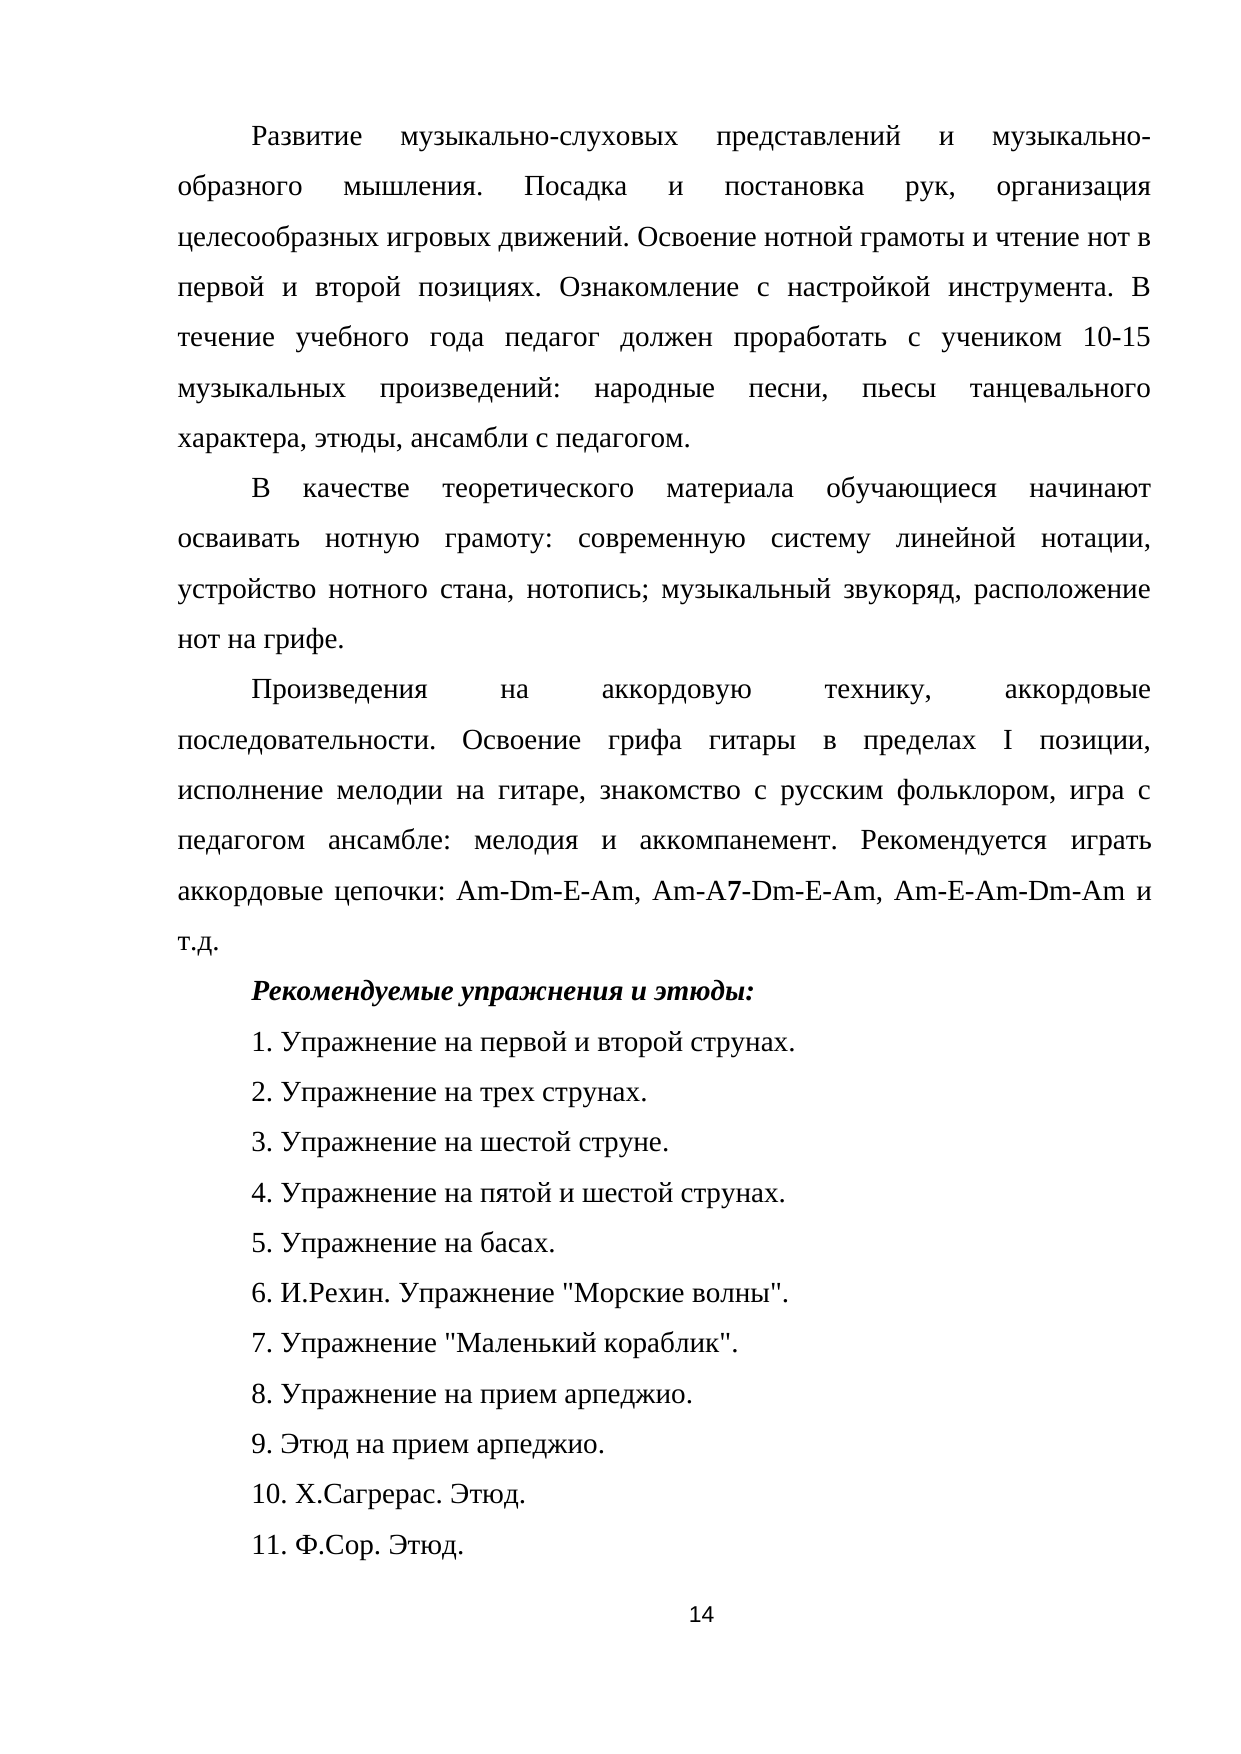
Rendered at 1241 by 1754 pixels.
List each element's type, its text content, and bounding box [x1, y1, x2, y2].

text 5. Упражнение на басах. [177, 1225, 1152, 1258]
text 8. Упражнение на прием арпеджио. [177, 1376, 1152, 1409]
text 6. И.Рехин. Упражнение "Морские волны". [177, 1275, 1152, 1309]
text 7. Упражнение "Маленький кораблик". [177, 1326, 1152, 1359]
text 3. Упражнение на шестой струне. [177, 1124, 1152, 1158]
text 4. Упражнение на пятой и шестой струнах. [177, 1175, 1152, 1208]
text 10. Х.Сагрерас. Этюд. [177, 1477, 1152, 1510]
text Рекомендуемые упражнения и этюды: [177, 973, 1152, 1007]
text 2. Упражнение на трех струнах. [177, 1074, 1152, 1108]
text Произведения на аккордовую технику, аккордовые последовательности. Освоение грифа гитары в пределах I позиции, исполнение мелодии на гитаре, знакомство с русским фольклором, игра с педагогом ансамбле: мелодия и аккомпанемент. Рекомендуется играть аккордовые цепочки: Am-Dm-E-Am, Am-A7-Dm-E-Am, Am-E-Am-Dm-Am и т.д. [177, 672, 1152, 957]
text 9. Этюд на прием арпеджио. [177, 1426, 1152, 1460]
text 11. Ф.Сор. Этюд. [177, 1527, 1152, 1560]
text В качестве теоретического материала обучающиеся начинают осваивать нотную грамоту: современную систему линейной нотации, устройство нотного стана, нотопись; музыкальный звукоряд, расположение нот на грифе. [177, 470, 1152, 655]
text Развитие музыкально-слуховых представлений и музыкально-образного мышления. Посадка и постановка рук, организация целесообразных игровых движений. Освоение нотной грамоты и чтение нот в первой и второй позициях. Ознакомление с настройкой инструмента. В течение учебного года педагог должен проработать с учеником 10-15 музыкальных произведений: народные песни, пьесы танцевального характера, этюды, ансамбли с педагогом. [177, 118, 1152, 453]
text 1. Упражнение на первой и второй струнах. [177, 1024, 1152, 1057]
